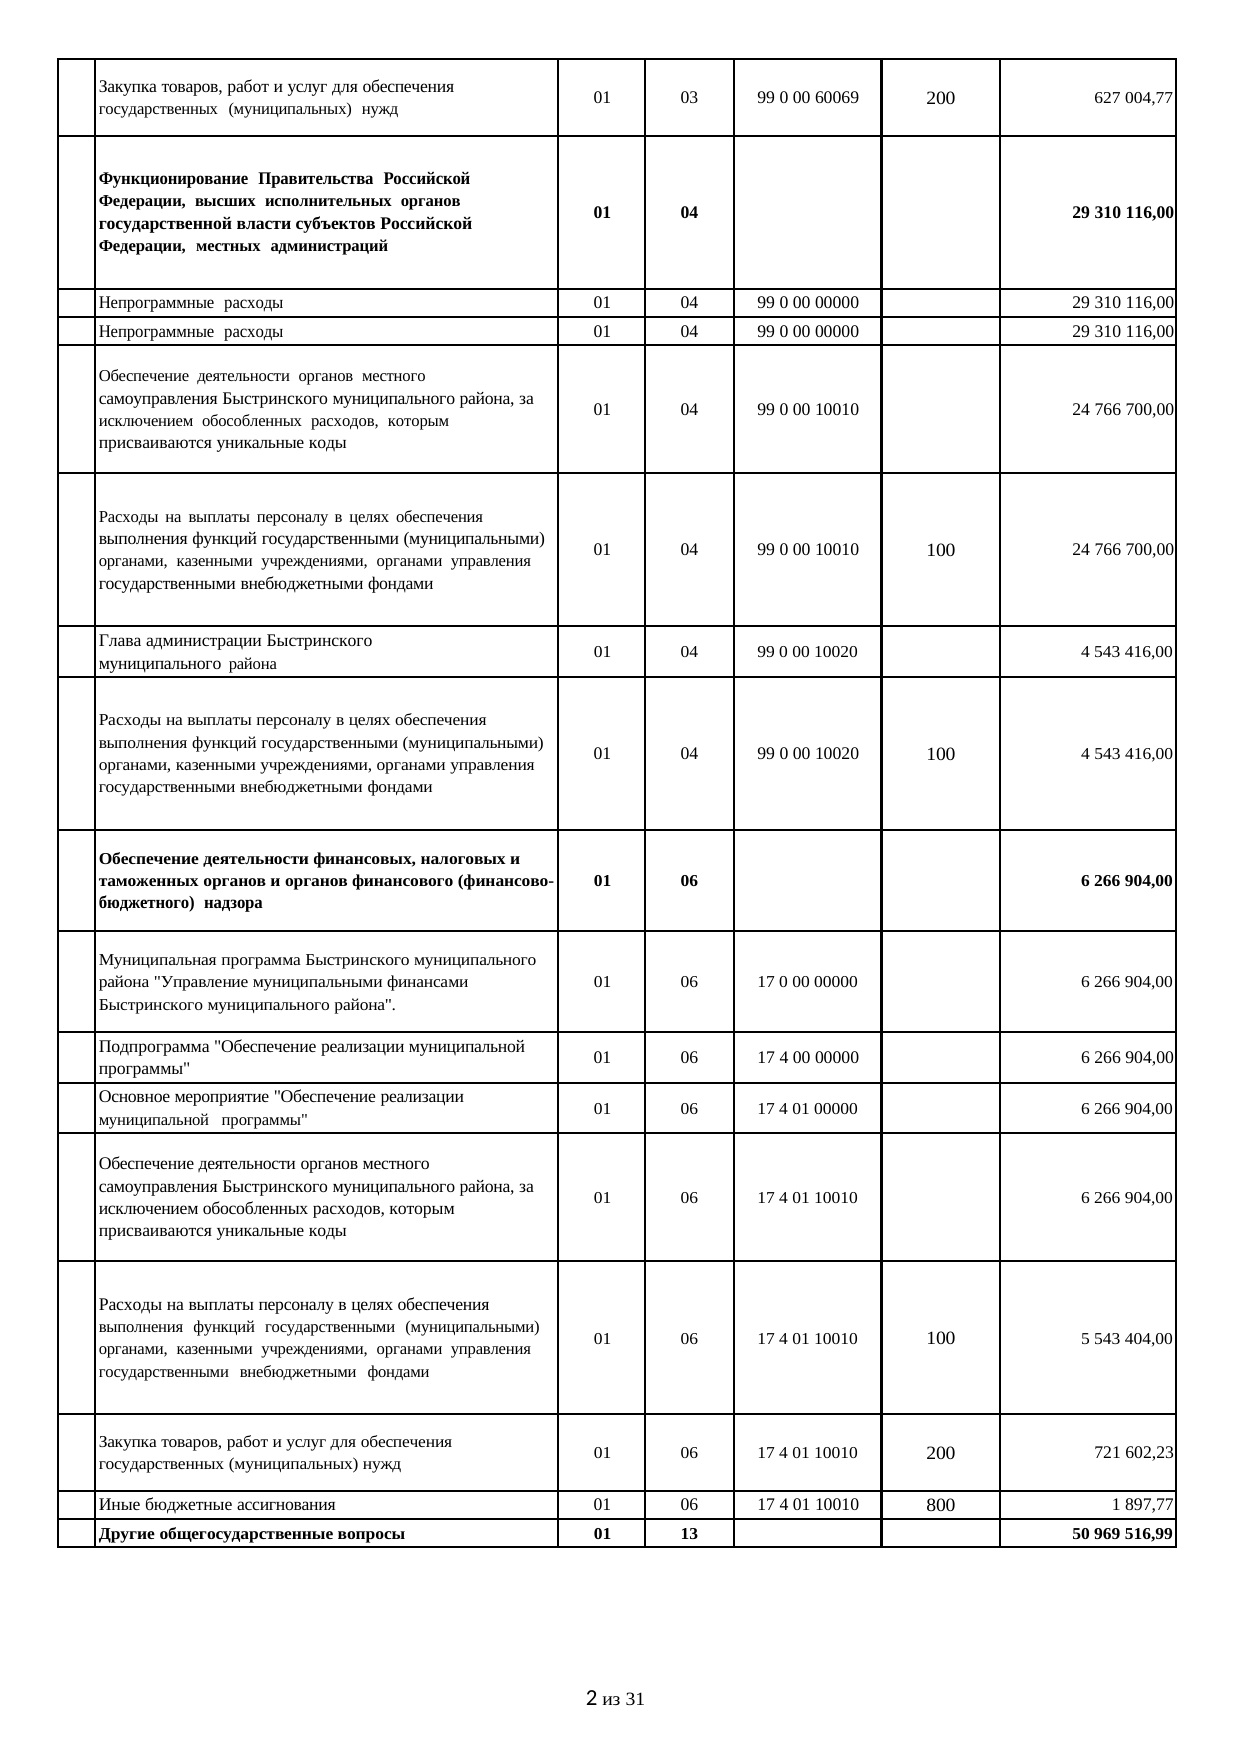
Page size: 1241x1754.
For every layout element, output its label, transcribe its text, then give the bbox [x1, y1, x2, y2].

table_cell 13 [646, 1520, 733, 1546]
table_header 200 [883, 60, 999, 134]
table_cell 01 [559, 932, 644, 1031]
table_cell [883, 1033, 999, 1082]
table_cell 06 [646, 1415, 733, 1489]
table_header 01 [559, 60, 644, 134]
table_cell [883, 1084, 999, 1132]
table_cell 5 543 404,00 [1001, 1262, 1175, 1413]
table_cell [59, 678, 94, 829]
table_cell 800 [883, 1492, 999, 1518]
table_cell [59, 290, 94, 316]
table_cell 17 4 01 10010 [735, 1134, 880, 1260]
table_cell 6 266 904,00 [1001, 1033, 1175, 1082]
table_cell 99 0 00 10010 [735, 346, 880, 472]
table_cell 06 [646, 1033, 733, 1082]
table_header 627 004,77 [1001, 60, 1175, 134]
table_cell 01 [559, 1033, 644, 1082]
table_cell [59, 1084, 94, 1132]
table_cell Непрограммные расходы [96, 318, 557, 344]
table_cell 01 [559, 1492, 644, 1518]
table_cell [59, 932, 94, 1031]
table_cell 01 [559, 346, 644, 472]
table_cell 17 4 01 10010 [735, 1492, 880, 1518]
table_cell Основное мероприятие "Обеспечение реализации муниципальной программы" [96, 1084, 557, 1132]
table_cell 29 310 116,00 [1001, 318, 1175, 344]
table_cell Функционирование Правительства Российской Федерации, высших исполнительных органов государственной власти субъектов Российской Федерации, местных администраций [96, 137, 557, 288]
table_header 99 0 00 60069 [735, 60, 880, 134]
table_cell Обеспечение деятельности органов местного самоуправления Быстринского муниципального района, за исключением обособленных расходов, которым присваиваются уникальные коды [96, 346, 557, 472]
table_cell 04 [646, 474, 733, 625]
table_cell 6 266 904,00 [1001, 1084, 1175, 1132]
table_cell Обеспечение деятельности органов местного самоуправления Быстринского муниципального района, за исключением обособленных расходов, которым присваиваются уникальные коды [96, 1134, 557, 1260]
table_cell [883, 318, 999, 344]
table_header [59, 60, 94, 134]
table_cell [883, 346, 999, 472]
table_cell [735, 1520, 880, 1546]
table_cell 50 969 516,99 [1001, 1520, 1175, 1546]
table_cell [59, 1134, 94, 1260]
table_cell 04 [646, 137, 733, 288]
table_cell Глава администрации Быстринского муниципального района [96, 627, 557, 676]
table_cell 29 310 116,00 [1001, 137, 1175, 288]
table_cell 24 766 700,00 [1001, 346, 1175, 472]
table_cell [59, 1262, 94, 1413]
table_cell 01 [559, 474, 644, 625]
table_cell 17 4 01 00000 [735, 1084, 880, 1132]
table_cell 01 [559, 1415, 644, 1489]
table_cell 6 266 904,00 [1001, 1134, 1175, 1260]
table_cell 01 [559, 627, 644, 676]
table_cell 01 [559, 1084, 644, 1132]
table_cell [59, 137, 94, 288]
table_cell 4 543 416,00 [1001, 627, 1175, 676]
table_cell 17 4 00 00000 [735, 1033, 880, 1082]
table_cell 04 [646, 627, 733, 676]
table_cell [883, 290, 999, 316]
table_cell 99 0 00 00000 [735, 318, 880, 344]
table_cell [883, 1520, 999, 1546]
table_cell 01 [559, 1520, 644, 1546]
table_header Закупка товаров, работ и услуг для обеспечения государственных (муниципальных) нужд [96, 60, 557, 134]
table_cell [59, 1492, 94, 1518]
table_cell 24 766 700,00 [1001, 474, 1175, 625]
table_cell 06 [646, 1492, 733, 1518]
table_cell 6 266 904,00 [1001, 932, 1175, 1031]
table_cell 06 [646, 831, 733, 930]
table_cell 01 [559, 1134, 644, 1260]
table_cell [59, 1415, 94, 1489]
table_cell 99 0 00 10020 [735, 627, 880, 676]
table_cell [883, 1134, 999, 1260]
table_cell Муниципальная программа Быстринского муниципального района "Управление муниципальными финансами Быстринского муниципального района". [96, 932, 557, 1031]
table_cell 01 [559, 137, 644, 288]
table_cell 01 [559, 290, 644, 316]
table_cell 04 [646, 346, 733, 472]
table_cell [735, 831, 880, 930]
table_cell 17 4 01 10010 [735, 1262, 880, 1413]
table_cell [59, 474, 94, 625]
table_cell [883, 137, 999, 288]
table_cell 200 [883, 1415, 999, 1489]
table_cell 06 [646, 1084, 733, 1132]
table_cell [59, 1520, 94, 1546]
table_cell 1 897,77 [1001, 1492, 1175, 1518]
table_cell 06 [646, 1134, 733, 1260]
table_cell 4 543 416,00 [1001, 678, 1175, 829]
table_cell 17 0 00 00000 [735, 932, 880, 1031]
table_cell 6 266 904,00 [1001, 831, 1175, 930]
table_cell 01 [559, 318, 644, 344]
table_cell [59, 1033, 94, 1082]
table_cell 99 0 00 10020 [735, 678, 880, 829]
table_cell Подпрограмма "Обеспечение реализации муниципальной программы" [96, 1033, 557, 1082]
table_cell Закупка товаров, работ и услуг для обеспечения государственных (муниципальных) нужд [96, 1415, 557, 1489]
table_cell Обеспечение деятельности финансовых, налоговых и таможенных органов и органов финансового (финансово- бюджетного) надзора [96, 831, 557, 930]
table_header 03 [646, 60, 733, 134]
table_cell 99 0 00 10010 [735, 474, 880, 625]
table_cell 721 602,23 [1001, 1415, 1175, 1489]
table_cell [883, 831, 999, 930]
table_cell [59, 831, 94, 930]
table_cell Другие общегосударственные вопросы [96, 1520, 557, 1546]
table_cell 100 [883, 1262, 999, 1413]
table_cell 04 [646, 678, 733, 829]
table_cell [735, 137, 880, 288]
table_cell 04 [646, 290, 733, 316]
table_cell Непрограммные расходы [96, 290, 557, 316]
table_cell 01 [559, 831, 644, 930]
table_cell 04 [646, 318, 733, 344]
table_cell 06 [646, 932, 733, 1031]
table_cell [883, 932, 999, 1031]
table_cell 29 310 116,00 [1001, 290, 1175, 316]
table_cell 100 [883, 678, 999, 829]
table_cell [59, 318, 94, 344]
table_cell 100 [883, 474, 999, 625]
table_cell 17 4 01 10010 [735, 1415, 880, 1489]
table_cell Иные бюджетные ассигнования [96, 1492, 557, 1518]
table_cell [59, 346, 94, 472]
table_cell 01 [559, 1262, 644, 1413]
table_cell 06 [646, 1262, 733, 1413]
table_cell 01 [559, 678, 644, 829]
table_cell [883, 627, 999, 676]
table_cell 99 0 00 00000 [735, 290, 880, 316]
table_cell [59, 627, 94, 676]
